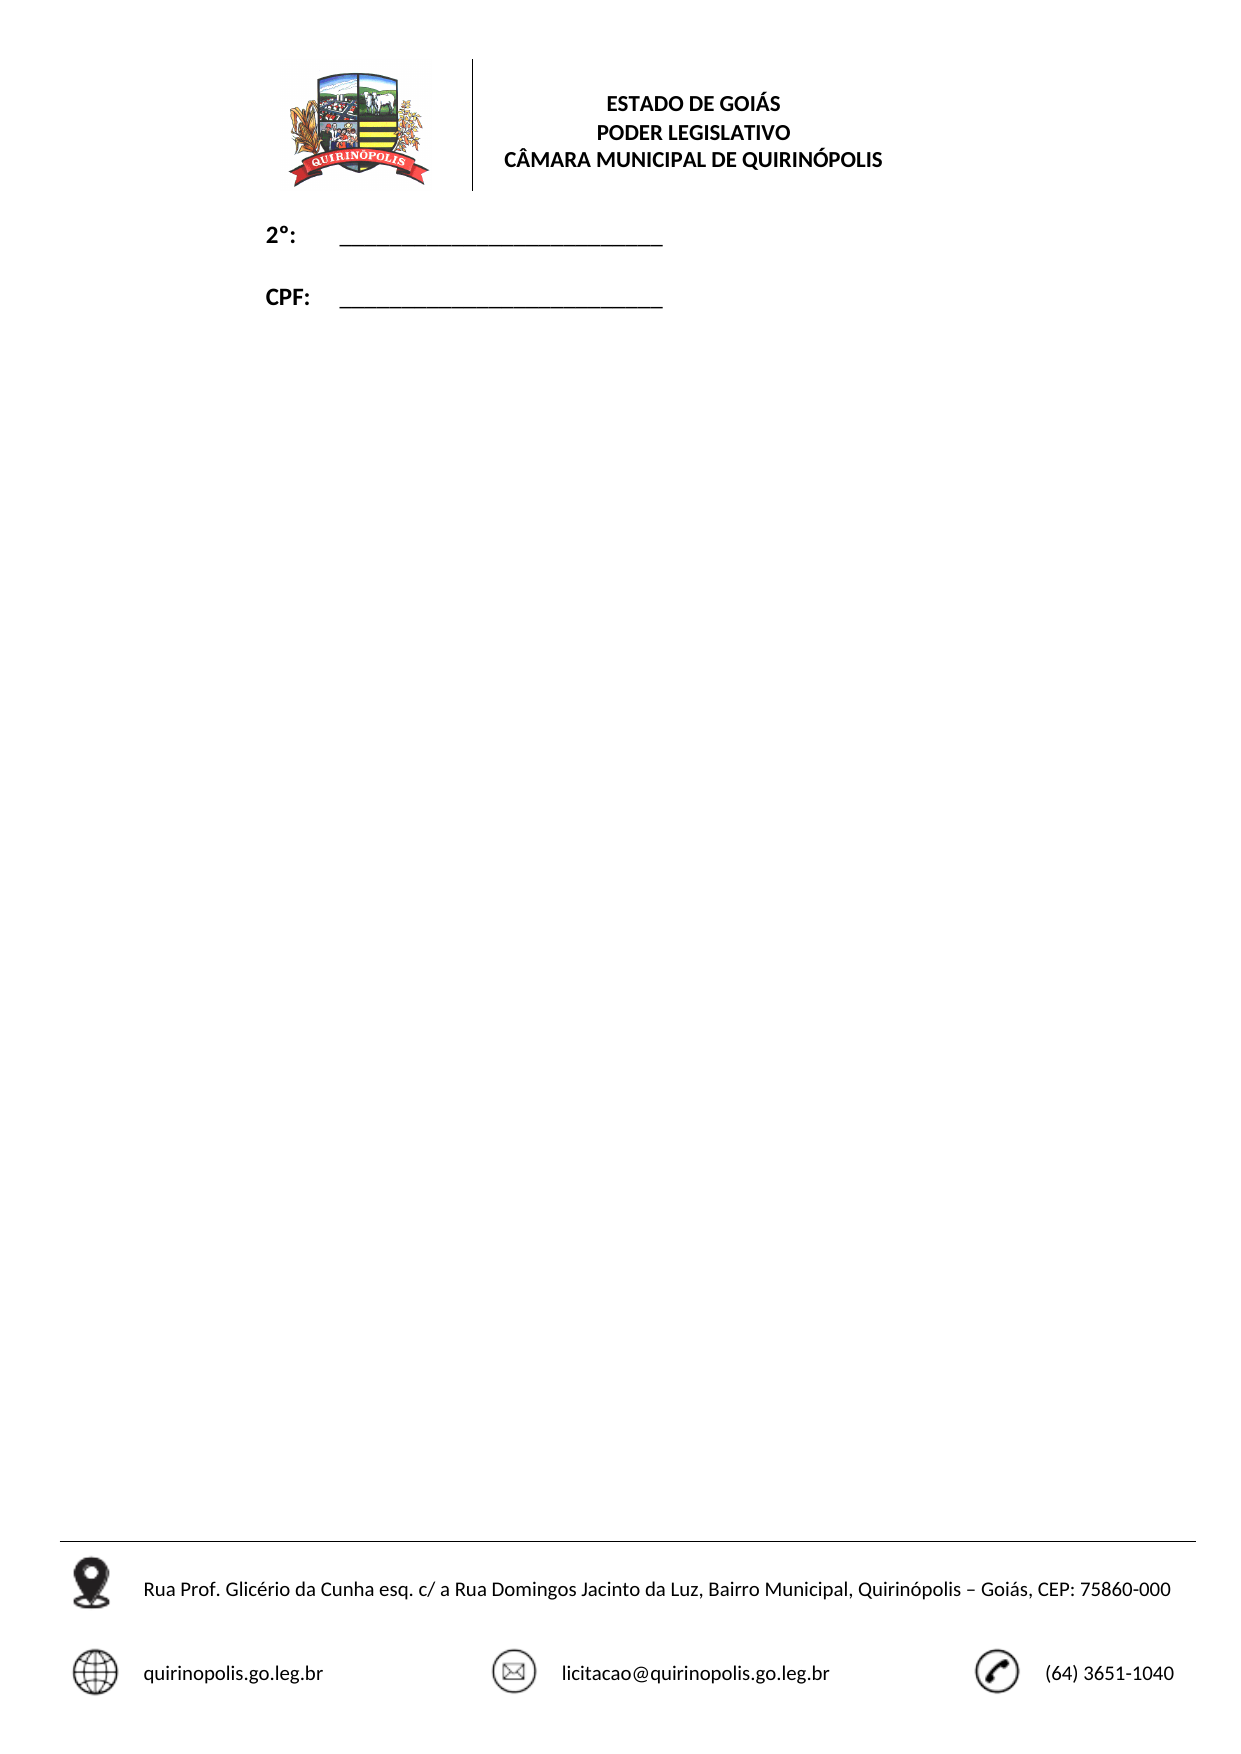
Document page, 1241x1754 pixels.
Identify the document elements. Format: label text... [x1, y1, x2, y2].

picture [279, 59, 433, 191]
text 2º: __________________________ [192, 219, 1122, 249]
text CPF: __________________________ [192, 281, 1122, 312]
